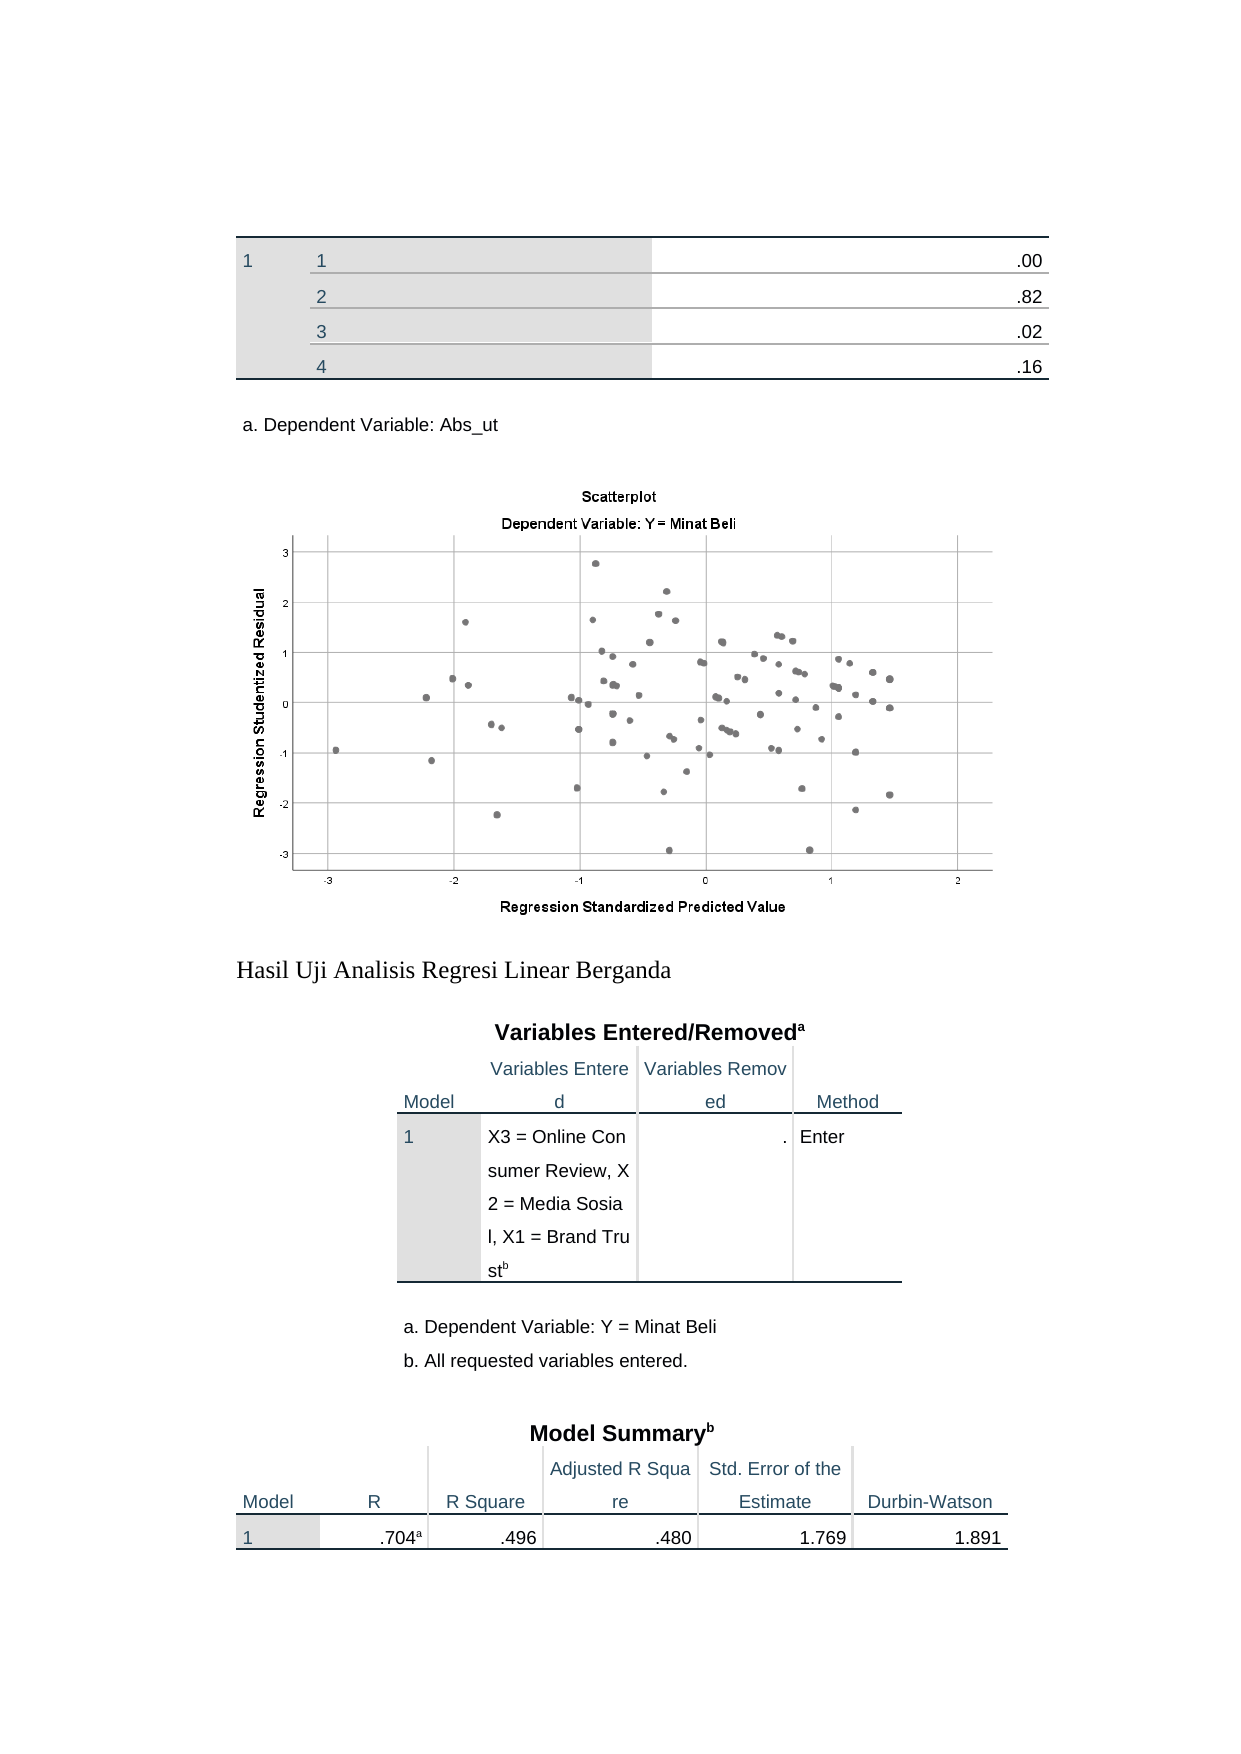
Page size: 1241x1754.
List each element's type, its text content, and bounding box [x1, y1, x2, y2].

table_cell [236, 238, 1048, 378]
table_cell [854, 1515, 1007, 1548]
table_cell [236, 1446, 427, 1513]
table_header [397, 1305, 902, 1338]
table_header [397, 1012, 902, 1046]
list Hasil Uji Analisis Regresi Linear Berganda [236, 955, 1063, 983]
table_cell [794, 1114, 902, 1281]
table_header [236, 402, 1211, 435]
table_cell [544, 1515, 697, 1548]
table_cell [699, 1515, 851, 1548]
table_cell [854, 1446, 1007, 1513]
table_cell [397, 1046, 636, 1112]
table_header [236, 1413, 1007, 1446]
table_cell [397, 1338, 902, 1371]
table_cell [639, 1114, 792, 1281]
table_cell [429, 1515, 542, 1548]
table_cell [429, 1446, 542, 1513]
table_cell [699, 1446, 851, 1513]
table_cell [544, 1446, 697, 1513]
picture [236, 476, 1001, 927]
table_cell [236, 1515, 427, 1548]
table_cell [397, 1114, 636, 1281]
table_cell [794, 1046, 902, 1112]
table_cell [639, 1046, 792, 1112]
